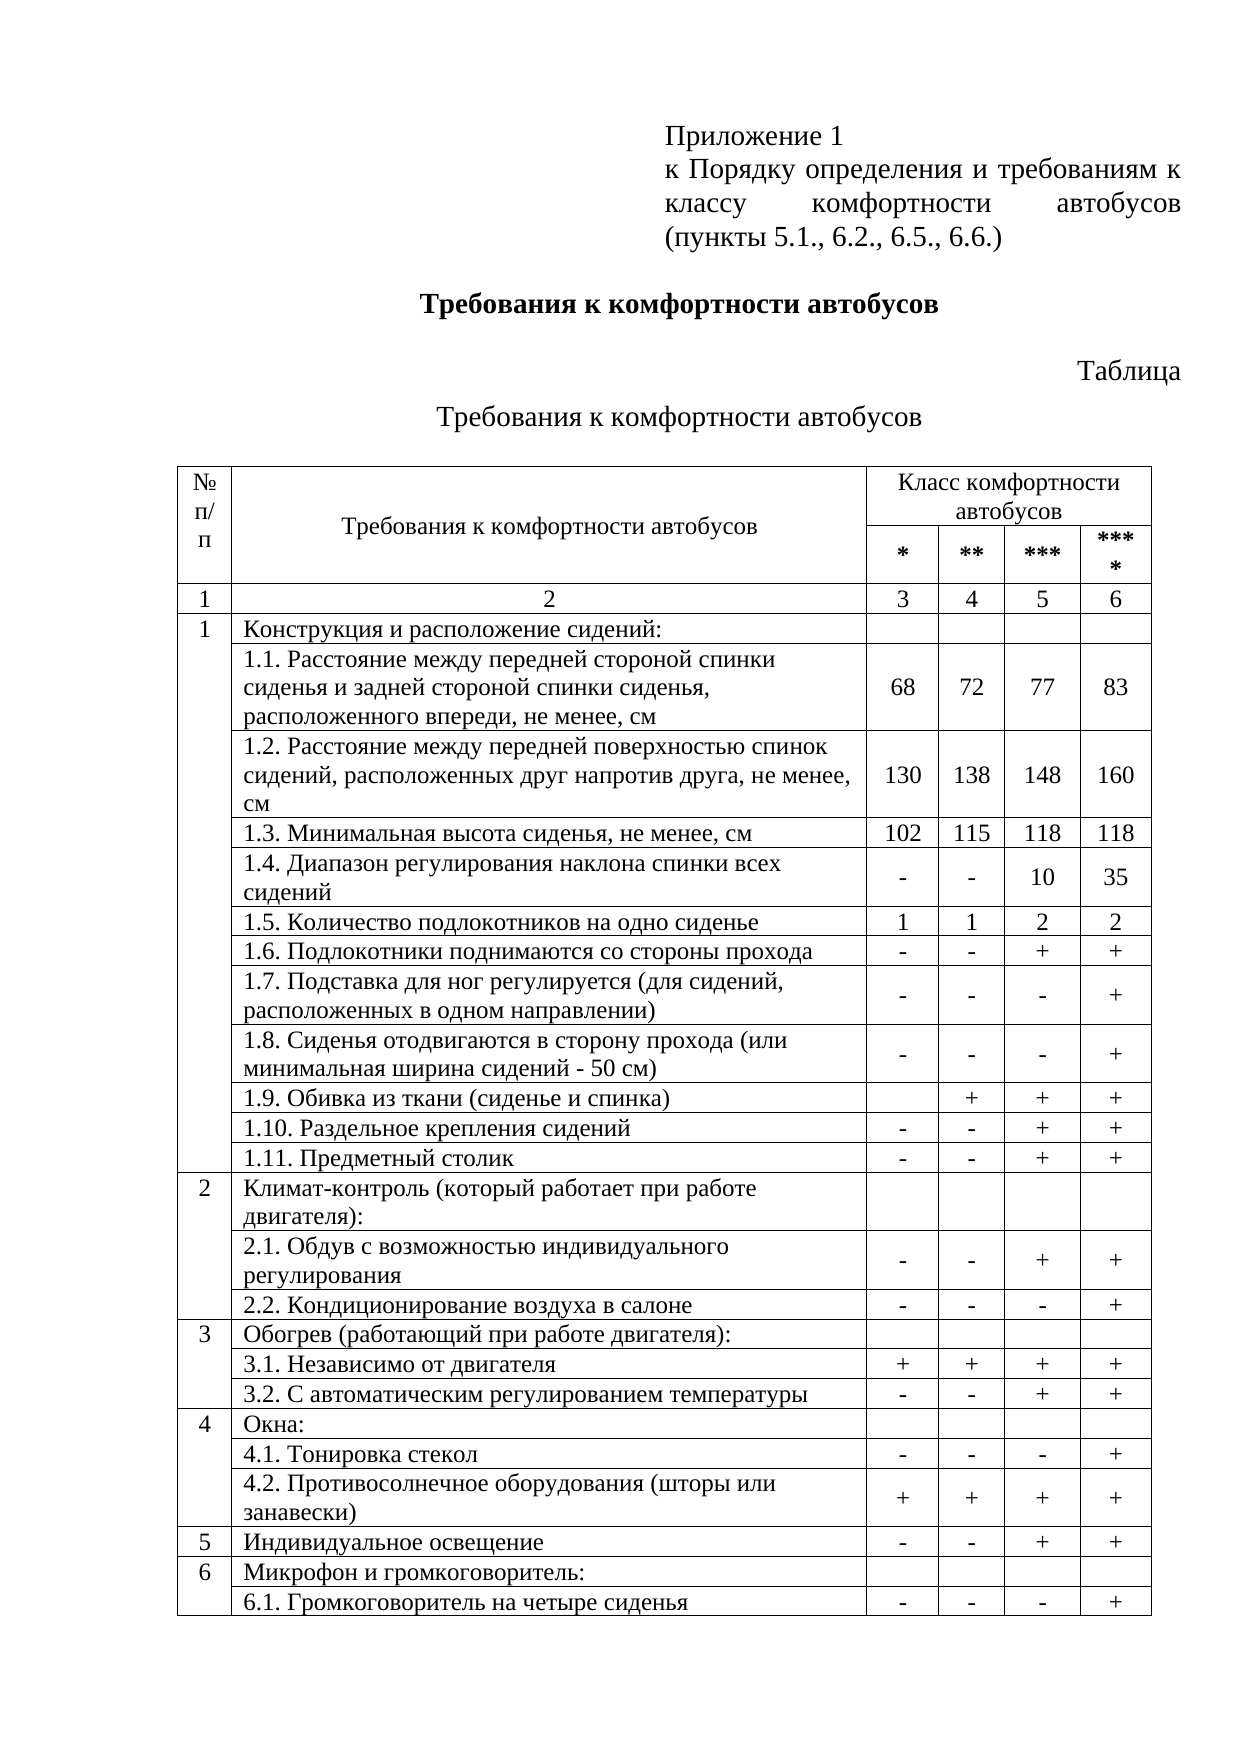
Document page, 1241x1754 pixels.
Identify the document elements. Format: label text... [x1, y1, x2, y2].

table_cell 5 [1005, 584, 1080, 613]
table_cell 2 [1081, 907, 1151, 935]
table_cell 2.1. Обдув с возможностью индивидуального регулирования [232, 1231, 866, 1289]
table_cell 1.9. Обивка из ткани (сиденье и спинка) [232, 1083, 866, 1112]
table_cell 1.10. Раздельное крепления сидений [232, 1113, 866, 1142]
table_cell - [867, 1379, 938, 1408]
table_cell - [939, 1587, 1004, 1615]
table_cell 148 [1005, 731, 1080, 817]
table_cell + [867, 1349, 938, 1378]
table_cell Микрофон и громкоговоритель: [232, 1557, 866, 1586]
table_cell 1 [178, 584, 231, 613]
table_cell - [867, 1527, 938, 1556]
table_cell 3.2. С автоматическим регулированием температуры [232, 1379, 866, 1408]
table_cell - [939, 1231, 1004, 1289]
table_cell + [1005, 1143, 1080, 1172]
table_cell 160 [1081, 731, 1151, 817]
table_cell + [1081, 1143, 1151, 1172]
table_cell - [939, 1025, 1004, 1082]
table_cell [867, 1409, 938, 1438]
table_cell Конструкция и расположение сидений: [232, 614, 866, 643]
table_cell - [867, 1231, 938, 1289]
table_cell 68 [867, 644, 938, 730]
table_cell 10 [1005, 848, 1080, 906]
table_cell 6 [1081, 584, 1151, 613]
table_cell - [1005, 1439, 1080, 1467]
table_cell + [1005, 936, 1080, 965]
table_cell + [1081, 1379, 1151, 1408]
text Требования к комфортности автобусов [177, 399, 1181, 432]
table_cell [1005, 1173, 1080, 1230]
table_cell + [1081, 1290, 1151, 1318]
table_cell [939, 1557, 1004, 1586]
table_cell 1.3. Минимальная высота сиденья, не менее, см [232, 818, 866, 847]
table_cell + [1081, 1231, 1151, 1289]
table_cell - [939, 1439, 1004, 1467]
table_header Требования к комфортности автобусов [232, 467, 866, 583]
table_cell + [1081, 1439, 1151, 1467]
table_cell 1 [178, 614, 231, 1172]
table_cell + [1081, 1469, 1151, 1526]
table_cell [1005, 614, 1080, 643]
table_cell + [1005, 1469, 1080, 1526]
table_cell + [1081, 1025, 1151, 1082]
table_cell + [1005, 1113, 1080, 1142]
table_cell - [867, 1113, 938, 1142]
table_cell [867, 1083, 938, 1112]
table_cell ** [939, 526, 1004, 583]
table_cell [1005, 1320, 1080, 1348]
table_cell + [1005, 1379, 1080, 1408]
table_cell 102 [867, 818, 938, 847]
table_cell 1.11. Предметный столик [232, 1143, 866, 1172]
table_cell + [939, 1349, 1004, 1378]
table_cell 3 [178, 1320, 231, 1408]
table_cell 1.4. Диапазон регулирования наклона спинки всех сидений [232, 848, 866, 906]
table_cell + [939, 1083, 1004, 1112]
table_cell - [939, 936, 1004, 965]
table_cell 118 [1081, 818, 1151, 847]
table_cell 1.7. Подставка для ног регулируется (для сидений, расположенных в одном направлении) [232, 966, 866, 1024]
table_cell - [939, 1379, 1004, 1408]
table_cell [1081, 1557, 1151, 1586]
table_cell 2 [1005, 907, 1080, 935]
table_cell - [867, 848, 938, 906]
table_cell - [867, 936, 938, 965]
table_cell - [867, 1025, 938, 1082]
table_cell [939, 1409, 1004, 1438]
table_cell [939, 1320, 1004, 1348]
table_cell [939, 1173, 1004, 1230]
table_cell + [1081, 1113, 1151, 1142]
table_cell - [867, 1143, 938, 1172]
table_cell - [939, 966, 1004, 1024]
table_cell 130 [867, 731, 938, 817]
table_cell + [1081, 1349, 1151, 1378]
table_cell - [1005, 966, 1080, 1024]
table_cell [1005, 1557, 1080, 1586]
table_cell [1081, 1173, 1151, 1230]
table_cell - [867, 1587, 938, 1615]
table_cell + [1005, 1083, 1080, 1112]
table_cell 3.1. Независимо от двигателя [232, 1349, 866, 1378]
table_cell 2 [178, 1173, 231, 1318]
table_cell 35 [1081, 848, 1151, 906]
table_cell - [867, 1290, 938, 1318]
table_cell [1081, 614, 1151, 643]
table_header Класс комфортности автобусов [867, 467, 1151, 524]
text Таблица [177, 353, 1181, 386]
table_cell 4 [939, 584, 1004, 613]
table_cell 4.1. Тонировка стекол [232, 1439, 866, 1467]
table_cell + [1005, 1527, 1080, 1556]
table_cell 72 [939, 644, 1004, 730]
table_cell [867, 614, 938, 643]
table_cell - [1005, 1025, 1080, 1082]
text Приложение 1 [664, 118, 1181, 152]
table_cell 1.8. Сиденья отодвигаются в сторону прохода (или минимальная ширина сидений - 50 см) [232, 1025, 866, 1082]
table_cell [867, 1557, 938, 1586]
table_cell 118 [1005, 818, 1080, 847]
table_cell - [939, 1113, 1004, 1142]
table_cell 1 [939, 907, 1004, 935]
text Требования к комфортности автобусов [177, 286, 1181, 319]
table_cell 6.1. Громкоговоритель на четыре сиденья [232, 1587, 866, 1615]
table_cell [1081, 1409, 1151, 1438]
table_cell 83 [1081, 644, 1151, 730]
table_cell 1.1. Расстояние между передней стороной спинки сиденья и задней стороной спинки сиденья, расположенного впереди, не менее, см [232, 644, 866, 730]
table_cell 1.2. Расстояние между передней поверхностью спинок сидений, расположенных друг напротив друга, не менее, см [232, 731, 866, 817]
table_cell **** [1081, 526, 1151, 583]
table_cell [867, 1173, 938, 1230]
table_cell 1 [867, 907, 938, 935]
table_cell 3 [867, 584, 938, 613]
table_cell + [1081, 936, 1151, 965]
table_cell - [939, 1143, 1004, 1172]
table_header № п/п [178, 467, 231, 583]
table_cell Обогрев (работающий при работе двигателя): [232, 1320, 866, 1348]
table_cell 4 [178, 1409, 231, 1526]
table_cell - [1005, 1290, 1080, 1318]
table_cell Индивидуальное освещение [232, 1527, 866, 1556]
text к Порядку определения и требованиям к классу комфортности автобусов (пункты 5.1., 6.2., 6.5., 6.6.) [664, 152, 1181, 252]
table_cell 1.6. Подлокотники поднимаются со стороны прохода [232, 936, 866, 965]
table_cell + [1081, 966, 1151, 1024]
table_cell * [867, 526, 938, 583]
table_cell 1.5. Количество подлокотников на одно сиденье [232, 907, 866, 935]
table_cell - [939, 1290, 1004, 1318]
table_cell 2 [232, 584, 866, 613]
table_cell - [939, 848, 1004, 906]
table_cell 4.2. Противосолнечное оборудования (шторы или занавески) [232, 1469, 866, 1526]
table_cell - [867, 1439, 938, 1467]
table_cell *** [1005, 526, 1080, 583]
table_cell 77 [1005, 644, 1080, 730]
table_cell [939, 614, 1004, 643]
table_cell + [939, 1469, 1004, 1526]
table_cell + [1005, 1349, 1080, 1378]
table_cell - [867, 966, 938, 1024]
table_cell - [1005, 1587, 1080, 1615]
table_cell + [1081, 1527, 1151, 1556]
table_cell + [1081, 1587, 1151, 1615]
table_cell + [867, 1469, 938, 1526]
table_cell [1005, 1409, 1080, 1438]
table_cell 5 [178, 1527, 231, 1556]
table_cell 138 [939, 731, 1004, 817]
table_cell 2.2. Кондиционирование воздуха в салоне [232, 1290, 866, 1318]
table_cell + [1081, 1083, 1151, 1112]
table_cell [867, 1320, 938, 1348]
table_cell - [939, 1527, 1004, 1556]
table_cell 115 [939, 818, 1004, 847]
table_cell + [1005, 1231, 1080, 1289]
table_cell Климат-контроль (который работает при работе двигателя): [232, 1173, 866, 1230]
table_cell 6 [178, 1557, 231, 1615]
table_cell Окна: [232, 1409, 866, 1438]
table_cell [1081, 1320, 1151, 1348]
